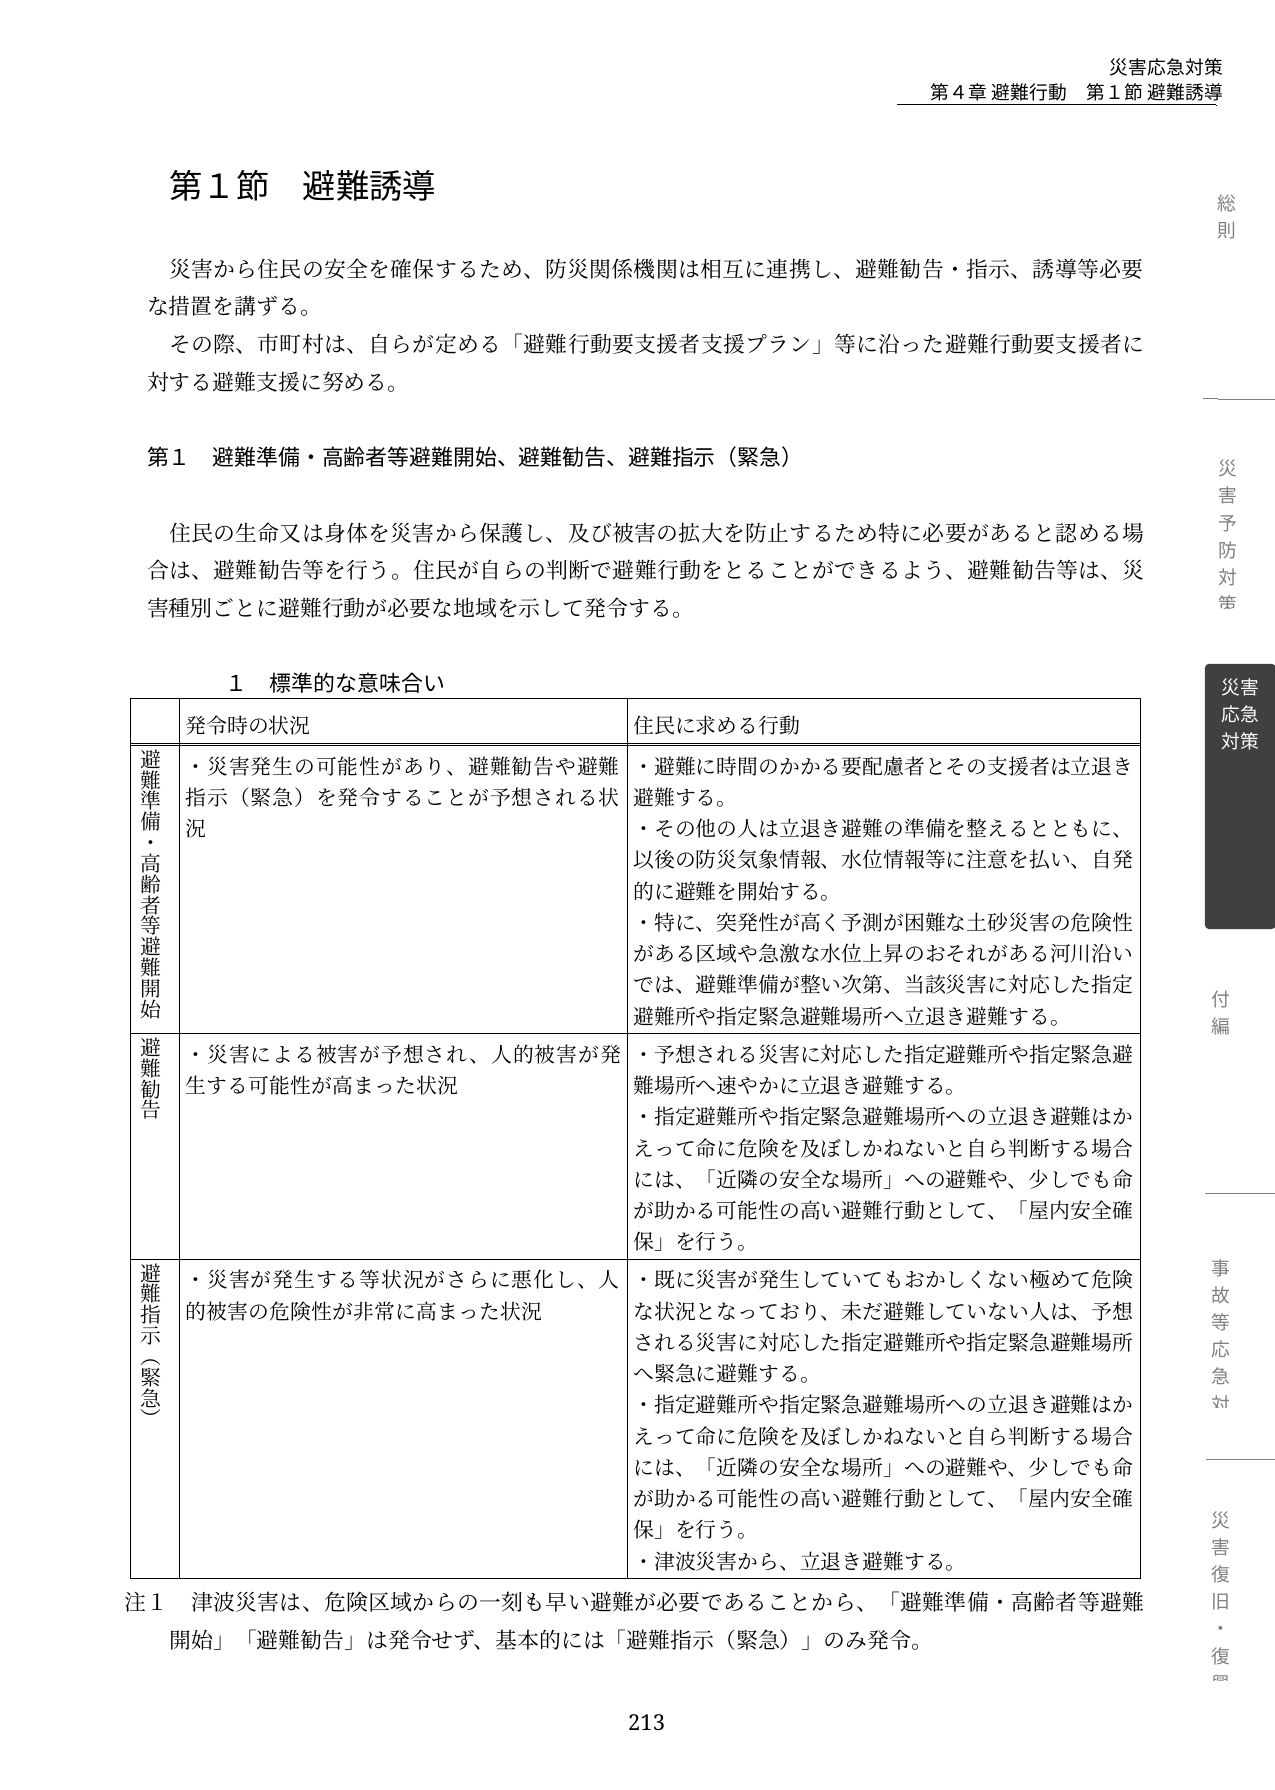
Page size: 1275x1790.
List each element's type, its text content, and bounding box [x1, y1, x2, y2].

text １ 標準的な意味合い [35, 660, 1146, 698]
table_cell 避難準備・高齢者等避難開始 [131, 746, 179, 1033]
table_cell ・災害による被害が予想され、人的被害が発生する可能性が高まった状況 [180, 1034, 627, 1258]
text 注１ 津波災害は、危険区域からの一刻も早い避難が必要であることから、「避難準備・高齢者等避難開始」「避難勧告」は発令せず、基本的には「避難指示（緊急）」のみ発令。 [124, 1579, 1146, 1654]
table_header 発令時の状況 [180, 699, 627, 743]
table_cell 避難勧告 [131, 1034, 179, 1258]
text 第１節 避難誘導 [35, 160, 1146, 208]
text 住民の生命又は身体を災害から保護し、及び被害の拡大を防止するため特に必要があると認める場合は、避難勧告等を行う。住民が自らの判断で避難行動をとることができるよう、避難勧告等は、災害種別ごとに避難行動が必要な地域を示して発令する。 [147, 509, 1146, 623]
table_header 住民に求める行動 [628, 699, 1140, 743]
table_cell ・避難に時間のかかる要配慮者とその支援者は立退き避難する。 ・その他の人は立退き避難の準備を整えるとともに、以後の防災気象情報、水位情報等に注意を払い、自発的に避難を開始する。 ・特に、突発性が高く予測が困難な土砂災害の危険性がある区域や急激な水位上昇のおそれがある河川沿いでは、避難準備が整い次第、当該災害に対応した指定避難所や指定緊急避難場所へ立退き避難する。 [628, 746, 1140, 1033]
text 災害から住民の安全を確保するため、防災関係機関は相互に連携し、避難勧告・指示、誘導等必要な措置を講ずる。 [147, 246, 1146, 321]
text 第１ 避難準備・高齢者等避難開始、避難勧告、避難指示（緊急） [35, 434, 1146, 472]
table_cell ・災害が発生する等状況がさらに悪化し、人的被害の危険性が非常に高まった状況 [180, 1260, 627, 1578]
text その際、市町村は、自らが定める「避難行動要支援者支援プラン」等に沿った避難行動要支援者に対する避難支援に努める。 [147, 321, 1146, 396]
table_cell 避難指示（緊急） [131, 1260, 179, 1578]
table_header [131, 699, 179, 743]
table_cell ・予想される災害に対応した指定避難所や指定緊急避難場所へ速やかに立退き避難する。 ・指定避難所や指定緊急避難場所への立退き避難はかえって命に危険を及ぼしかねないと自ら判断する場合には、「近隣の安全な場所」への避難や、少しでも命が助かる可能性の高い避難行動として、「屋内安全確保」を行う。 [628, 1034, 1140, 1258]
table_cell ・災害発生の可能性があり、避難勧告や避難指示（緊急）を発令することが予想される状況 [180, 746, 627, 1033]
table_cell ・既に災害が発生していてもおかしくない極めて危険な状況となっており、未だ避難していない人は、予想される災害に対応した指定避難所や指定緊急避難場所へ緊急に避難する。 ・指定避難所や指定緊急避難場所への立退き避難はかえって命に危険を及ぼしかねないと自ら判断する場合には、「近隣の安全な場所」への避難や、少しでも命が助かる可能性の高い避難行動として、「屋内安全確保」を行う。 ・津波災害から、立退き避難する。 [628, 1260, 1140, 1578]
